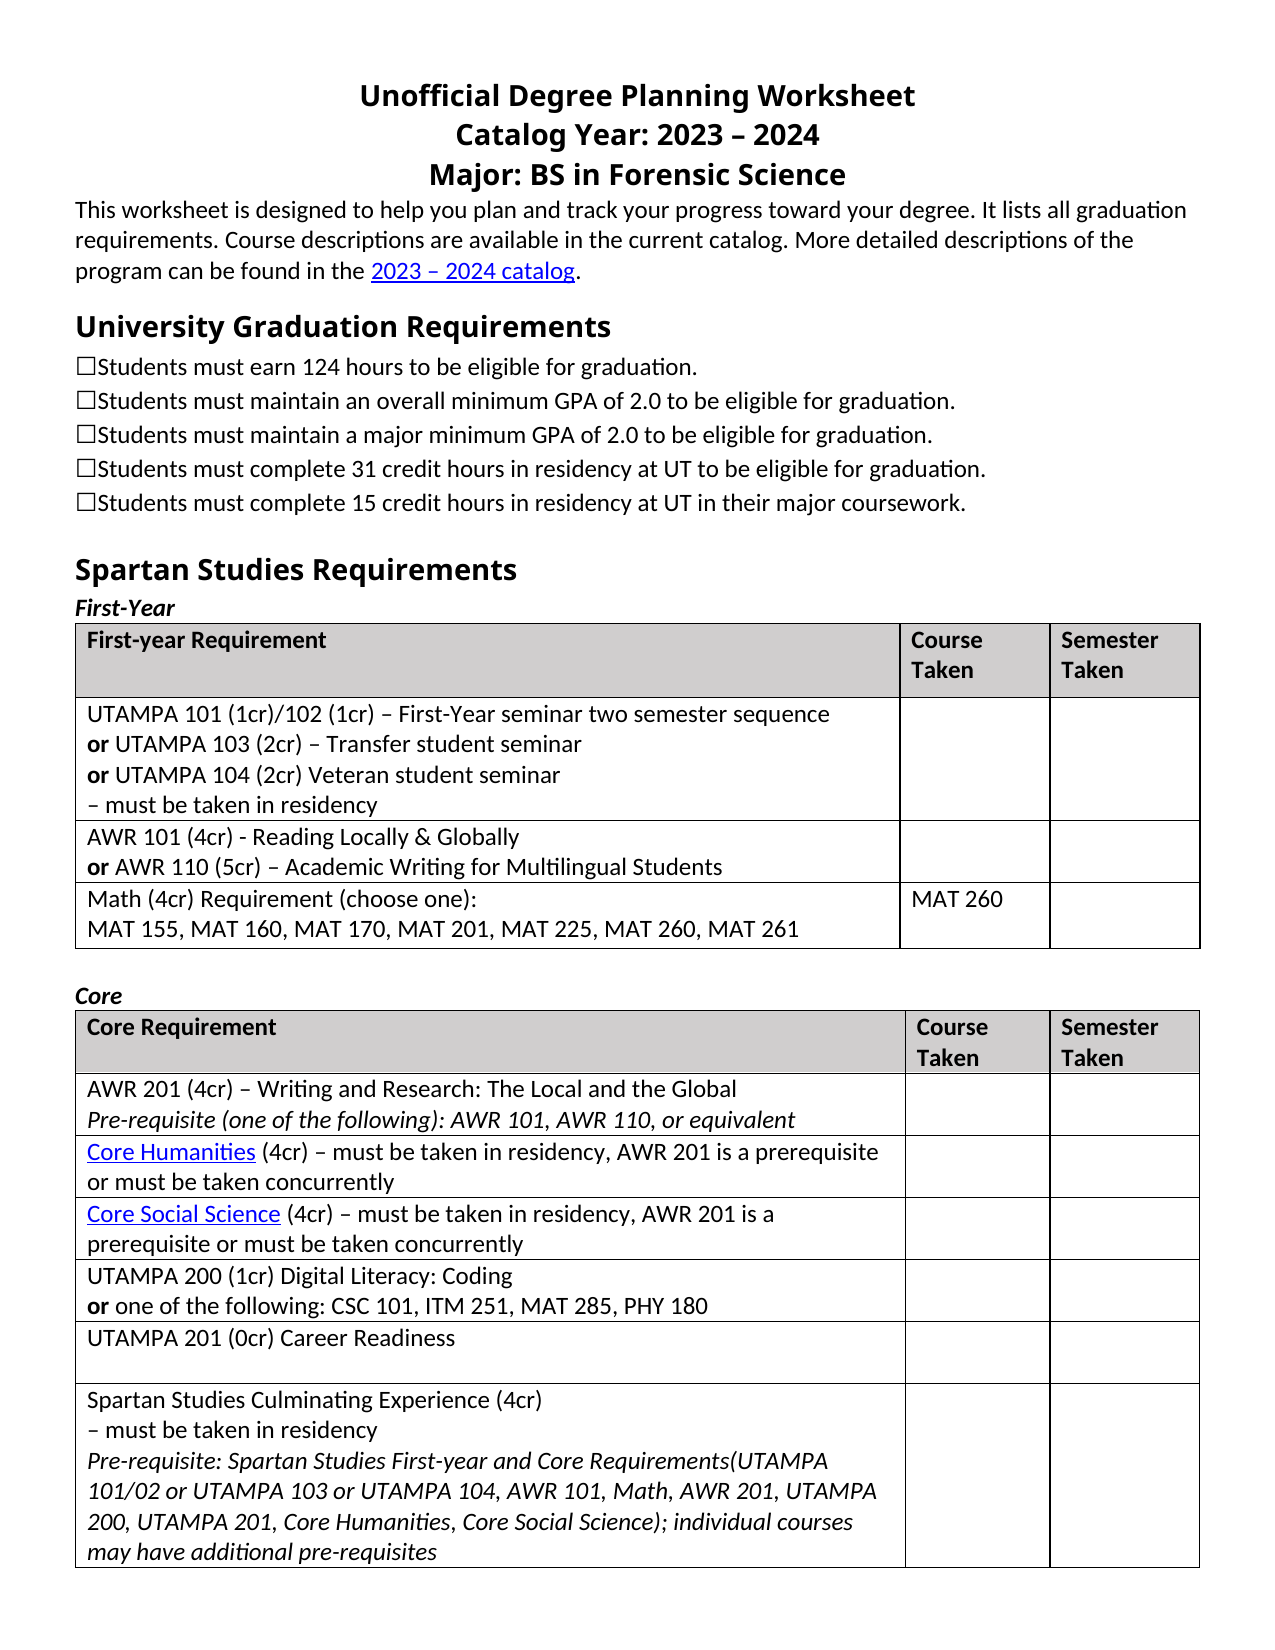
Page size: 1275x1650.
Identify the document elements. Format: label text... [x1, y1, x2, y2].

text Students must maintain a major minimum GPA of 2.0 to be eligible for graduation. [75, 417, 1200, 451]
subtitle Major: BS in Forensic Science [75, 154, 1200, 194]
table_cell [901, 698, 1049, 820]
table_header Core Requirement [76, 1011, 905, 1072]
table_cell UTAMPA 200 (1cr) Digital Literacy: Coding or one of the following: CSC 101, ITM 251, MAT 285, PHY 180 [76, 1260, 905, 1321]
subtitle First-Year [75, 592, 1200, 623]
table_cell [906, 1384, 1049, 1567]
table_header Course Taken [901, 624, 1049, 697]
table_cell MAT 260 [901, 883, 1049, 948]
table_cell Spartan Studies Culminating Experience (4cr) – must be taken in residency Pre-requisite: Spartan Studies First-year and Core Requirements(UTAMPA 101/02 or UTAMPA 103 or UTAMPA 104, AWR 101, Math, AWR 201, UTAMPA 200, UTAMPA 201, Core Humanities, Core Social Science); individual courses may have additional pre-requisites [76, 1384, 905, 1567]
subtitle Core [75, 980, 1200, 1010]
table_cell [901, 821, 1049, 882]
table_cell [906, 1074, 1049, 1134]
table_cell [906, 1198, 1049, 1259]
table_header Course Taken [906, 1011, 1049, 1072]
table_cell [1051, 1074, 1199, 1134]
text Students must earn 124 hours to be eligible for graduation. [75, 349, 1200, 383]
table_cell [906, 1136, 1049, 1197]
table_header Semester Taken [1051, 1011, 1199, 1072]
table_cell AWR 101 (4cr) - Reading Locally & Globally or AWR 110 (5cr) – Academic Writing for Multilingual Students [76, 821, 899, 882]
table_cell [906, 1322, 1049, 1383]
table_header First-year Requirement [76, 624, 899, 697]
table_cell [1051, 883, 1199, 948]
table_cell [906, 1260, 1049, 1321]
text This worksheet is designed to help you plan and track your progress toward your degree. It lists all graduation requirements. Course descriptions are available in the current catalog. More detailed descriptions of the program can be found in the 2023 – 2024 catalog. [75, 194, 1200, 286]
table_cell AWR 201 (4cr) – Writing and Research: The Local and the Global Pre-requisite (one of the following): AWR 101, AWR 110, or equivalent [76, 1074, 905, 1134]
table_cell [1051, 1260, 1199, 1321]
table_cell Math (4cr) Requirement (choose one): MAT 155, MAT 160, MAT 170, MAT 201, MAT 225, MAT 260, MAT 261 [76, 883, 899, 948]
table_cell Core Humanities (4cr) – must be taken in residency, AWR 201 is a prerequisite or must be taken concurrently [76, 1136, 905, 1197]
table_cell [1051, 1322, 1199, 1383]
table_cell [1051, 1384, 1199, 1567]
table_cell [1051, 698, 1199, 820]
table_cell Core Social Science (4cr) – must be taken in residency, AWR 201 is a prerequisite or must be taken concurrently [76, 1198, 905, 1259]
text Students must maintain an overall minimum GPA of 2.0 to be eligible for graduation. [75, 383, 1200, 417]
table_cell UTAMPA 201 (0cr) Career Readiness [76, 1322, 905, 1383]
text Students must complete 31 credit hours in residency at UT to be eligible for graduation. [75, 451, 1200, 485]
subtitle Unofficial Degree Planning Worksheet Catalog Year: 2023 – 2024 [75, 75, 1200, 154]
table_cell [1051, 821, 1199, 882]
subtitle Spartan Studies Requirements [75, 549, 1200, 589]
table_header Semester Taken [1051, 624, 1199, 697]
table_cell [1051, 1198, 1199, 1259]
table_cell [1051, 1136, 1199, 1197]
subtitle University Graduation Requirements [75, 306, 1200, 346]
text Students must complete 15 credit hours in residency at UT in their major coursework. [75, 485, 1200, 519]
table_cell UTAMPA 101 (1cr)/102 (1cr) – First-Year seminar two semester sequence or UTAMPA 103 (2cr) – Transfer student seminar or UTAMPA 104 (2cr) Veteran student seminar – must be taken in residency [76, 698, 899, 820]
